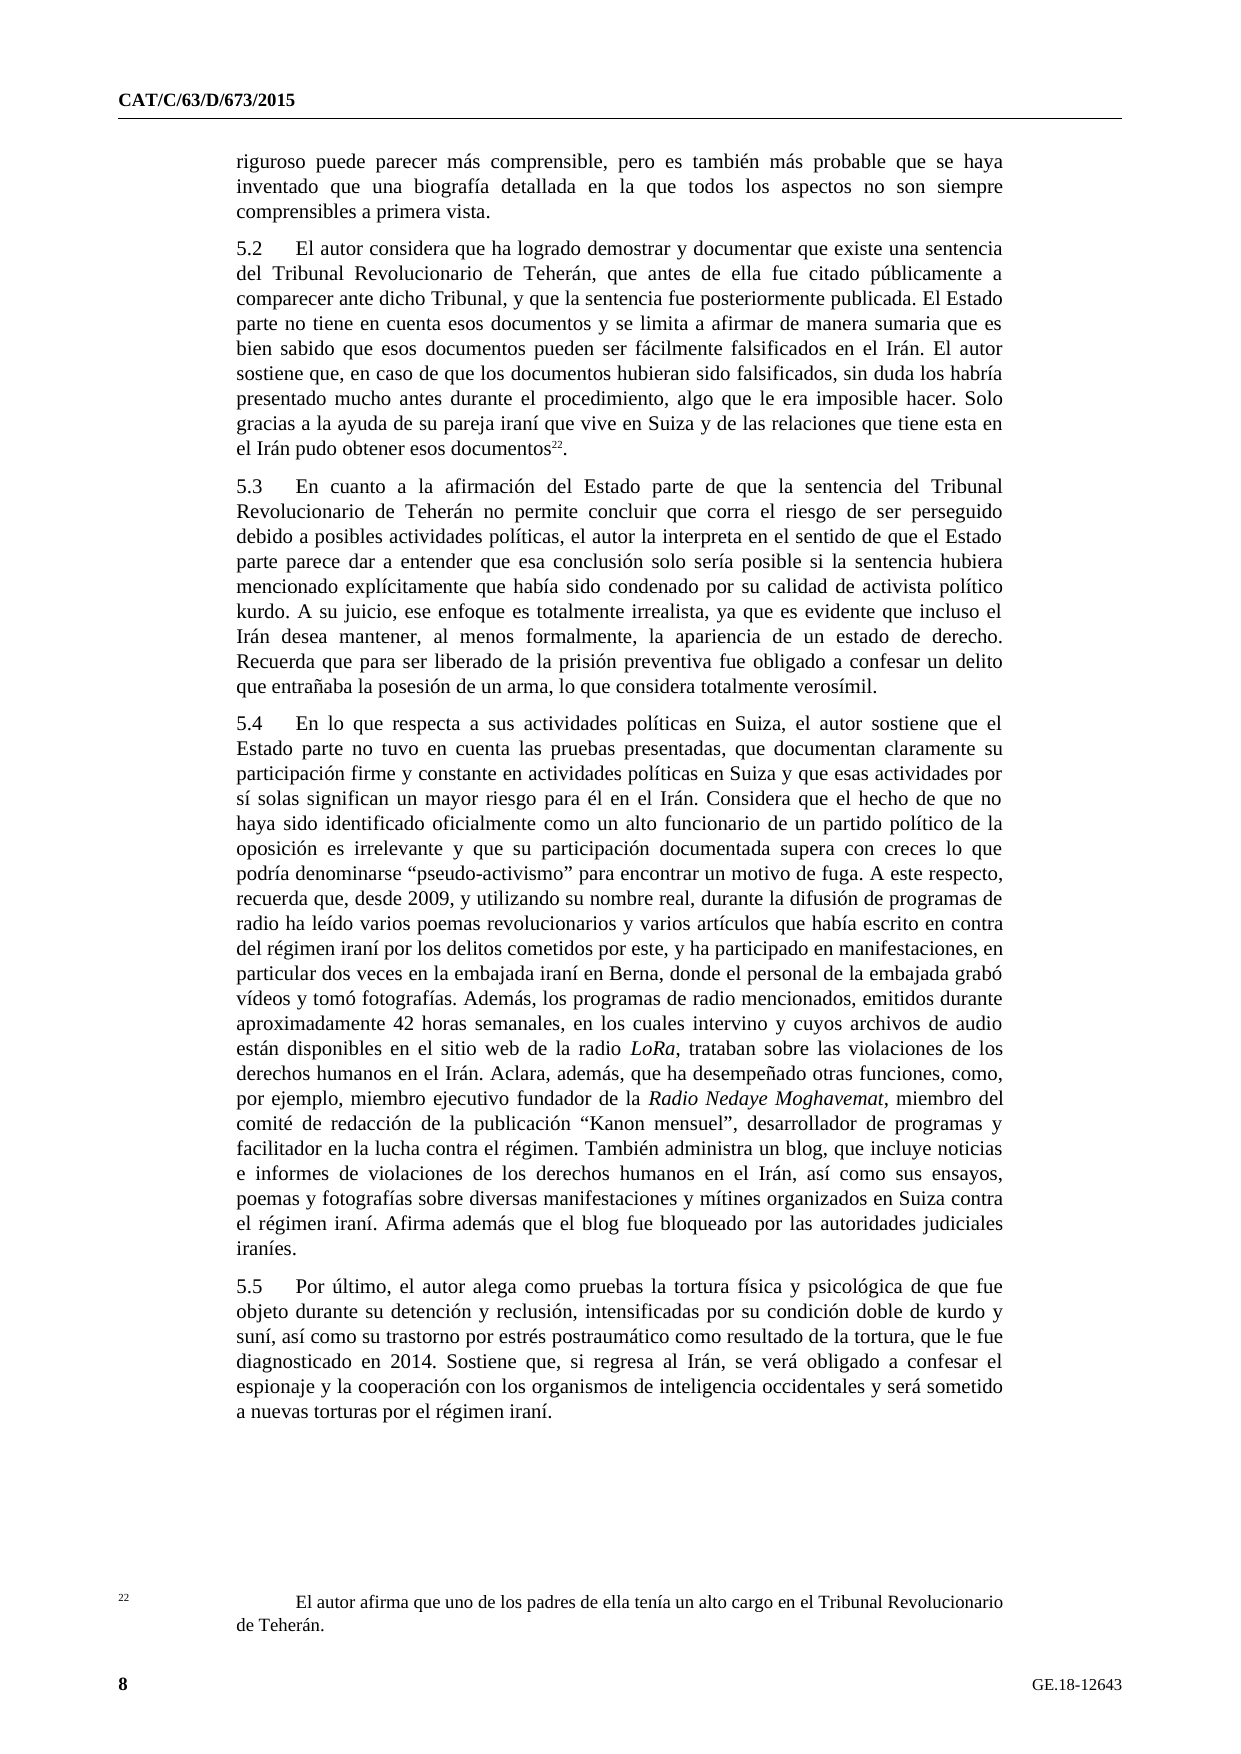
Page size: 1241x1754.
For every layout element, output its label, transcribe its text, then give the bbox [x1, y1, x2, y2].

text 5.4 En lo que respecta a sus actividades políticas en Suiza, el autor sostiene que el Estado parte no tuvo en cuenta las pruebas presentadas, que documentan claramente su participación firme y constante en actividades políticas en Suiza y que esas actividades por sí solas significan un mayor riesgo para él en el Irán. Considera que el hecho de que no haya sido identificado oficialmente como un alto funcionario de un partido político de la oposición es irrelevante y que su participación documentada supera con creces lo que podría denominarse “pseudo-activismo” para encontrar un motivo de fuga. A este respecto, recuerda que, desde 2009, y utilizando su nombre real, durante la difusión de programas de radio ha leído varios poemas revolucionarios y varios artículos que había escrito en contra del régimen iraní por los delitos cometidos por este, y ha participado en manifestaciones, en particular dos veces en la embajada iraní en Berna, donde el personal de la embajada grabó vídeos y tomó fotografías. Además, los programas de radio mencionados, emitidos durante aproximadamente 42 horas semanales, en los cuales intervino y cuyos archivos de audio están disponibles en el sitio web de la radio LoRa, trataban sobre las violaciones de los derechos humanos en el Irán. Aclara, además, que ha desempeñado otras funciones, como, por ejemplo, miembro ejecutivo fundador de la Radio Nedaye Moghavemat, miembro del comité de redacción de la publicación “Kanon mensuel”, desarrollador de programas y facilitador en la lucha contra el régimen. También administra un blog, que incluye noticias e informes de violaciones de los derechos humanos en el Irán, así como sus ensayos, poemas y fotografías sobre diversas manifestaciones y mítines organizados en Suiza contra el régimen iraní. Afirma además que el blog fue bloqueado por las autoridades judiciales iraníes. [236, 710, 1004, 1260]
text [236, 148, 1004, 223]
text 5.3 En cuanto a la afirmación del Estado parte de que la sentencia del Tribunal Revolucionario de Teherán no permite concluir que corra el riesgo de ser perseguido debido a posibles actividades políticas, el autor la interpreta en el sentido de que el Estado parte parece dar a entender que esa conclusión solo sería posible si la sentencia hubiera mencionado explícitamente que había sido condenado por su calidad de activista político kurdo. A su juicio, ese enfoque es totalmente irrealista, ya que es evidente que incluso el Irán desea mantener, al menos formalmente, la apariencia de un estado de derecho. Recuerda que para ser liberado de la prisión preventiva fue obligado a confesar un delito que entrañaba la posesión de un arma, lo que considera totalmente verosímil. [236, 473, 1004, 698]
text 5.5 Por último, el autor alega como pruebas la tortura física y psicológica de que fue objeto durante su detención y reclusión, intensificadas por su condición doble de kurdo y suní, así como su trastorno por estrés postraumático como resultado de la tortura, que le fue diagnosticado en 2014. Sostiene que, si regresa al Irán, se verá obligado a confesar el espionaje y la cooperación con los organismos de inteligencia occidentales y será sometido a nuevas torturas por el régimen iraní. [236, 1273, 1004, 1423]
text 5.2 El autor considera que ha logrado demostrar y documentar que existe una sentencia del Tribunal Revolucionario de Teherán, que antes de ella fue citado públicamente a comparecer ante dicho Tribunal, y que la sentencia fue posteriormente publicada. El Estado parte no tiene en cuenta esos documentos y se limita a afirmar de manera sumaria que es bien sabido que esos documentos pueden ser fácilmente falsificados en el Irán. El autor sostiene que, en caso de que los documentos hubieran sido falsificados, sin duda los habría presentado mucho antes durante el procedimiento, algo que le era imposible hacer. Solo gracias a la ayuda de su pareja iraní que vive en Suiza y de las relaciones que tiene esta en el Irán pudo obtener esos documentos. [236, 235, 1004, 460]
